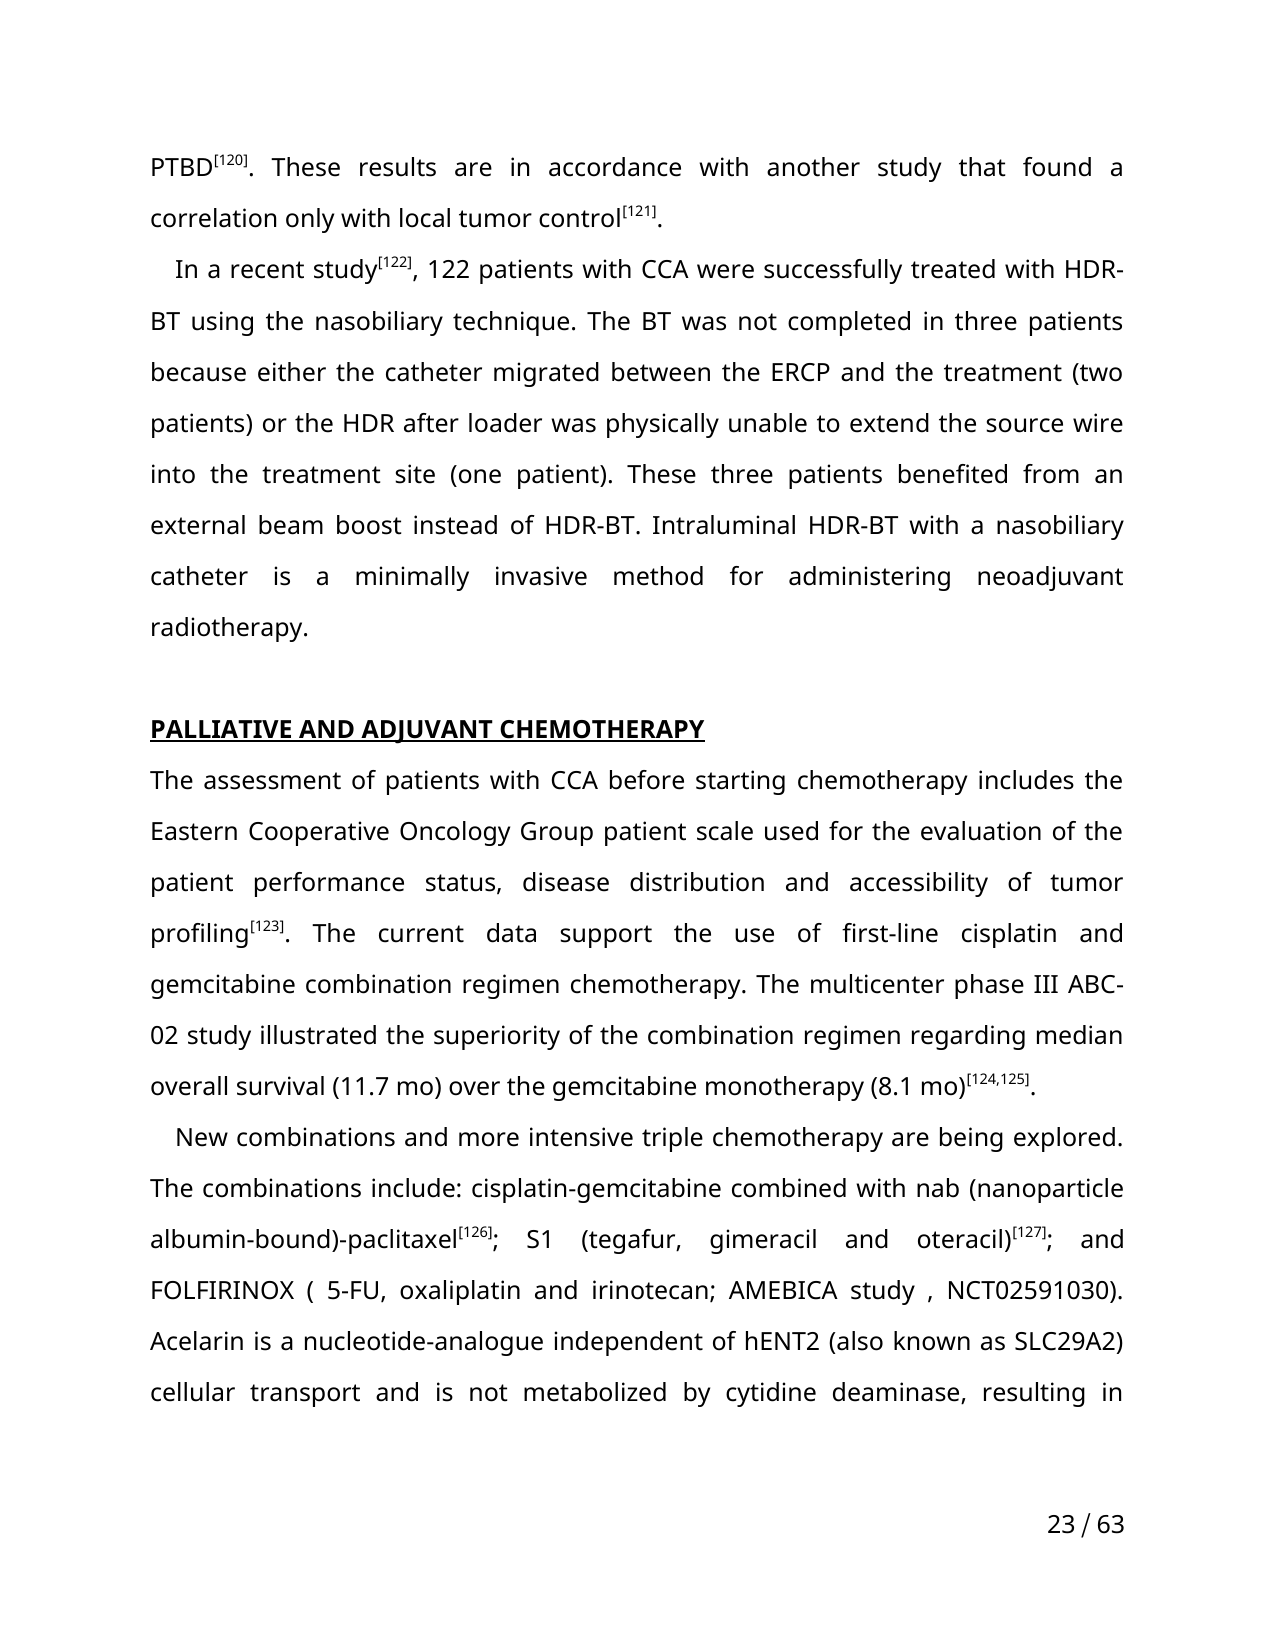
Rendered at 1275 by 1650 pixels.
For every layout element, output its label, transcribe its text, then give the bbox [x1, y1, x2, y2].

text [150, 1120, 1125, 1409]
text In a recent study[122], 122 patients with CCA were successfully treated with HDR-BT using the nasobiliary technique. The BT was not completed in three patients because either the catheter migrated between the ERCP and the treatment (two patients) or the HDR after loader was physically unable to extend the source wire into the treatment site (one patient). These three patients benefited from an external beam boost instead of HDR-BT. Intraluminal HDR-BT with a nasobiliary catheter is a minimally invasive method for administering neoadjuvant radiotherapy. [150, 252, 1125, 643]
text PALLIATIVE AND ADJUVANT CHEMOTHERAPY [150, 711, 1125, 746]
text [150, 150, 1125, 235]
text The assessment of patients with CCA before starting chemotherapy includes the Eastern Cooperative Oncology Group patient scale used for the evaluation of the patient performance status, disease distribution and accessibility of tumor profiling[123]. The current data support the use of first-line cisplatin and gemcitabine combination regimen chemotherapy. The multicenter phase III ABC-02 study illustrated the superiority of the combination regimen regarding median overall survival (11.7 mo) over the gemcitabine monotherapy (8.1 mo)[124,125]. [150, 762, 1125, 1103]
